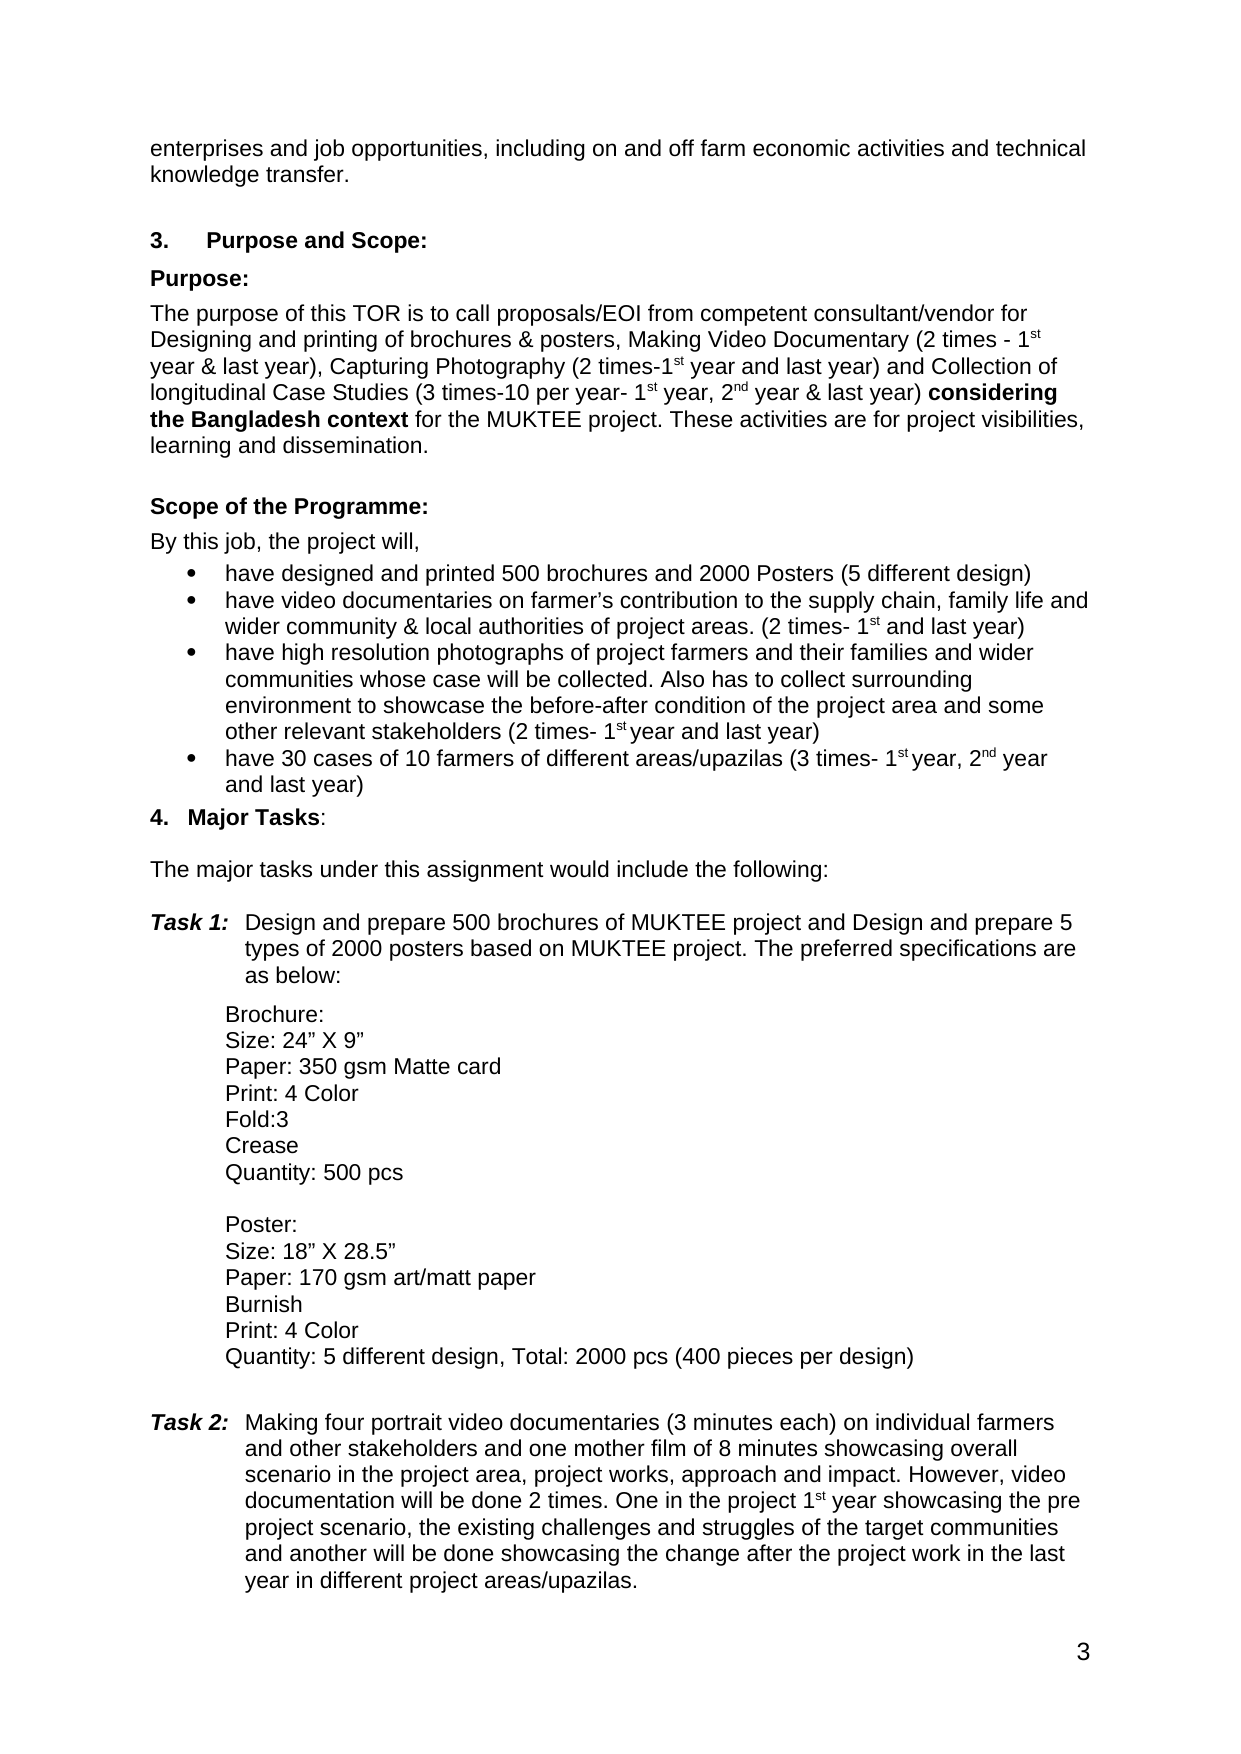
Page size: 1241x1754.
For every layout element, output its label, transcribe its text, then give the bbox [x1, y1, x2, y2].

text Quantity: 5 different design, Total: 2000 pcs (400 pieces per design) [225, 1343, 1090, 1369]
text Fold:3 [225, 1106, 1090, 1132]
subtitle The major tasks under this assignment would include the following: [150, 856, 1090, 883]
text Print: 4 Color [225, 1080, 1090, 1106]
text Size: 18” X 28.5” [225, 1238, 1090, 1264]
list have video documentaries on farmer’s contribution to the supply chain, family life and wider community & local authorities of project areas. (2 times- 1st and last year) [187, 587, 1090, 639]
text The purpose of this TOR is to call proposals/EOI from competent consultant/vendor for Designing and printing of brochures & posters, Making Video Documentary (2 times - 1st year & last year), Capturing Photography (2 times-1st year and last year) and Collection of longitudinal Case Studies (3 times-10 per year- 1st year, 2nd year & last year) considering the Bangladesh context for the MUKTEE project. These activities are for project visibilities, learning and dissemination. [150, 300, 1090, 458]
text 3. Purpose and Scope: [150, 227, 1090, 253]
list have designed and printed 500 brochures and 2000 Posters (5 different design) [187, 560, 1090, 587]
text Poster: [225, 1211, 1090, 1238]
list have 30 cases of 10 farmers of different areas/upazilas (3 times- 1st year, 2nd year and last year) [187, 745, 1090, 797]
text Brochure: [225, 1001, 1090, 1027]
text Task 1: Design and prepare 500 brochures of MUKTEE project and Design and prepare 5 types of 2000 posters based on MUKTEE project. The preferred specifications are as below: [150, 909, 1090, 988]
text Size: 24” X 9” [169, 1027, 1090, 1053]
text Scope of the Programme: [150, 493, 1090, 519]
text Task 2: Making four portrait video documentaries (3 minutes each) on individual farmers and other stakeholders and one mother film of 8 minutes showcasing overall scenario in the project area, project works, approach and impact. However, video documentation will be done 2 times. One in the project 1st year showcasing the pre project scenario, the existing challenges and struggles of the target communities and another will be done showcasing the change after the project work in the last year in different project areas/upazilas. [150, 1408, 1090, 1593]
text Paper: 350 gsm Matte card [225, 1053, 1090, 1080]
text Burnish [225, 1291, 1090, 1317]
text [150, 135, 1090, 188]
text Print: 4 Color [225, 1317, 1090, 1343]
text Paper: 170 gsm art/matt paper [225, 1264, 1090, 1291]
text By this job, the project will, [150, 528, 1090, 554]
subtitle 4. Major Tasks: [150, 804, 1090, 830]
text Quantity: 500 pcs [225, 1159, 1090, 1185]
text Purpose: [150, 265, 1087, 292]
text Crease [225, 1132, 1090, 1159]
list have high resolution photographs of project farmers and their families and wider communities whose case will be collected. Also has to collect surrounding environment to showcase the before-after condition of the project area and some other relevant stakeholders (2 times- 1st year and last year) [187, 639, 1090, 745]
